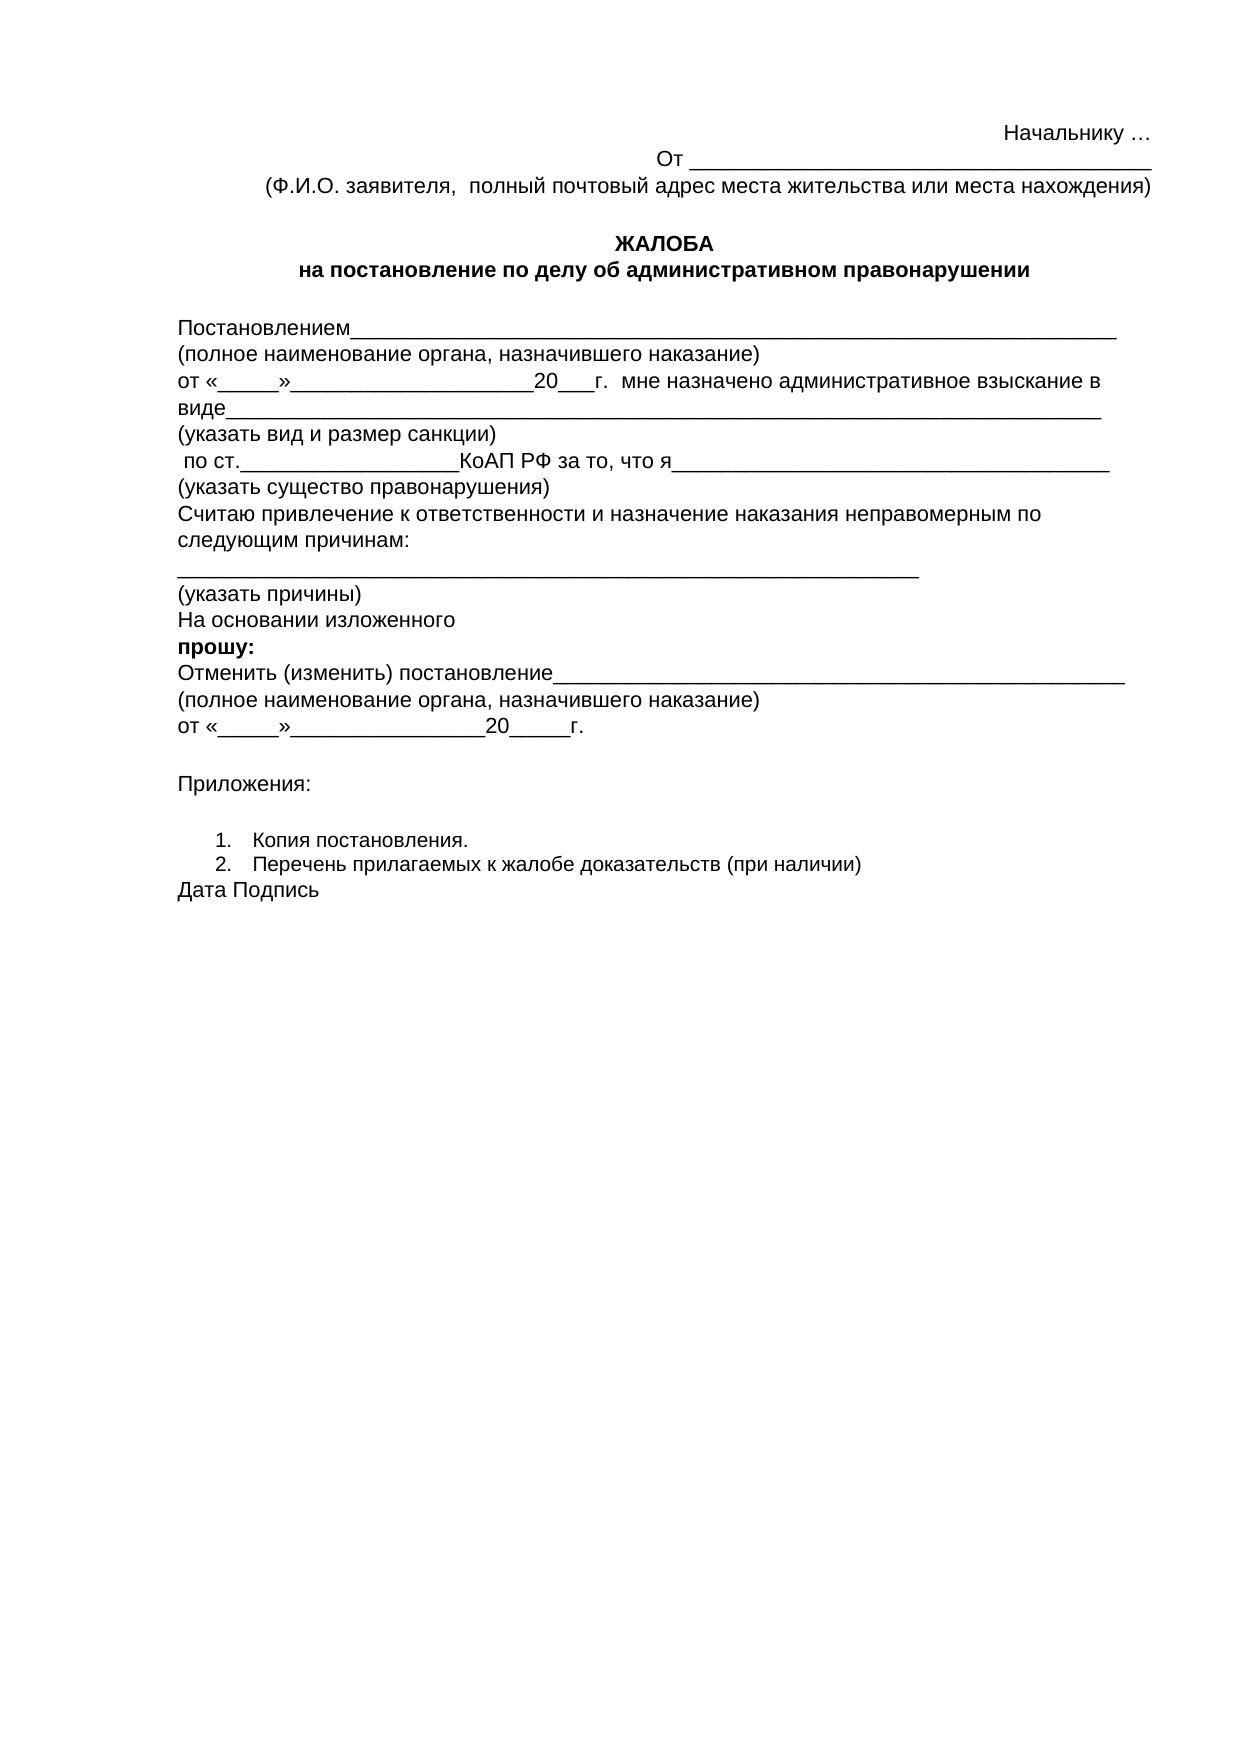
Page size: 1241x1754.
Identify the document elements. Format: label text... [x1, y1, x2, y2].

list Перечень прилагаемых к жалобе доказательств (при наличии) [215, 851, 1120, 875]
text Приложения: [177, 770, 1152, 796]
text ЖАЛОБА на постановление по делу об административном правонарушении [177, 229, 1152, 282]
text Начальнику … От ______________________________________ (Ф.И.О. заявителя, полный почтовый адрес места жительства или места нахождения) [177, 118, 1152, 198]
text Постановлением_______________________________________________________________ (полное наименование органа, назначившего наказание) от «_____»____________________20___г. мне назначено административное взыскание в виде________________________________________________________________________ (указать вид и размер санкции) по ст.__________________КоАП РФ за то, что я____________________________________ (указать существо правонарушения) Считаю привлечение к ответственности и назначение наказания неправомерным по следующим причинам: _____________________________________________________________ (указать причины) На основании изложенного прошу: Отменить (изменить) постановление_______________________________________________ (полное наименование органа, назначившего наказание) от «_____»________________20_____г. [177, 313, 1152, 738]
list Копия постановления. [215, 827, 1120, 851]
text Дата Подпись [177, 875, 1152, 902]
